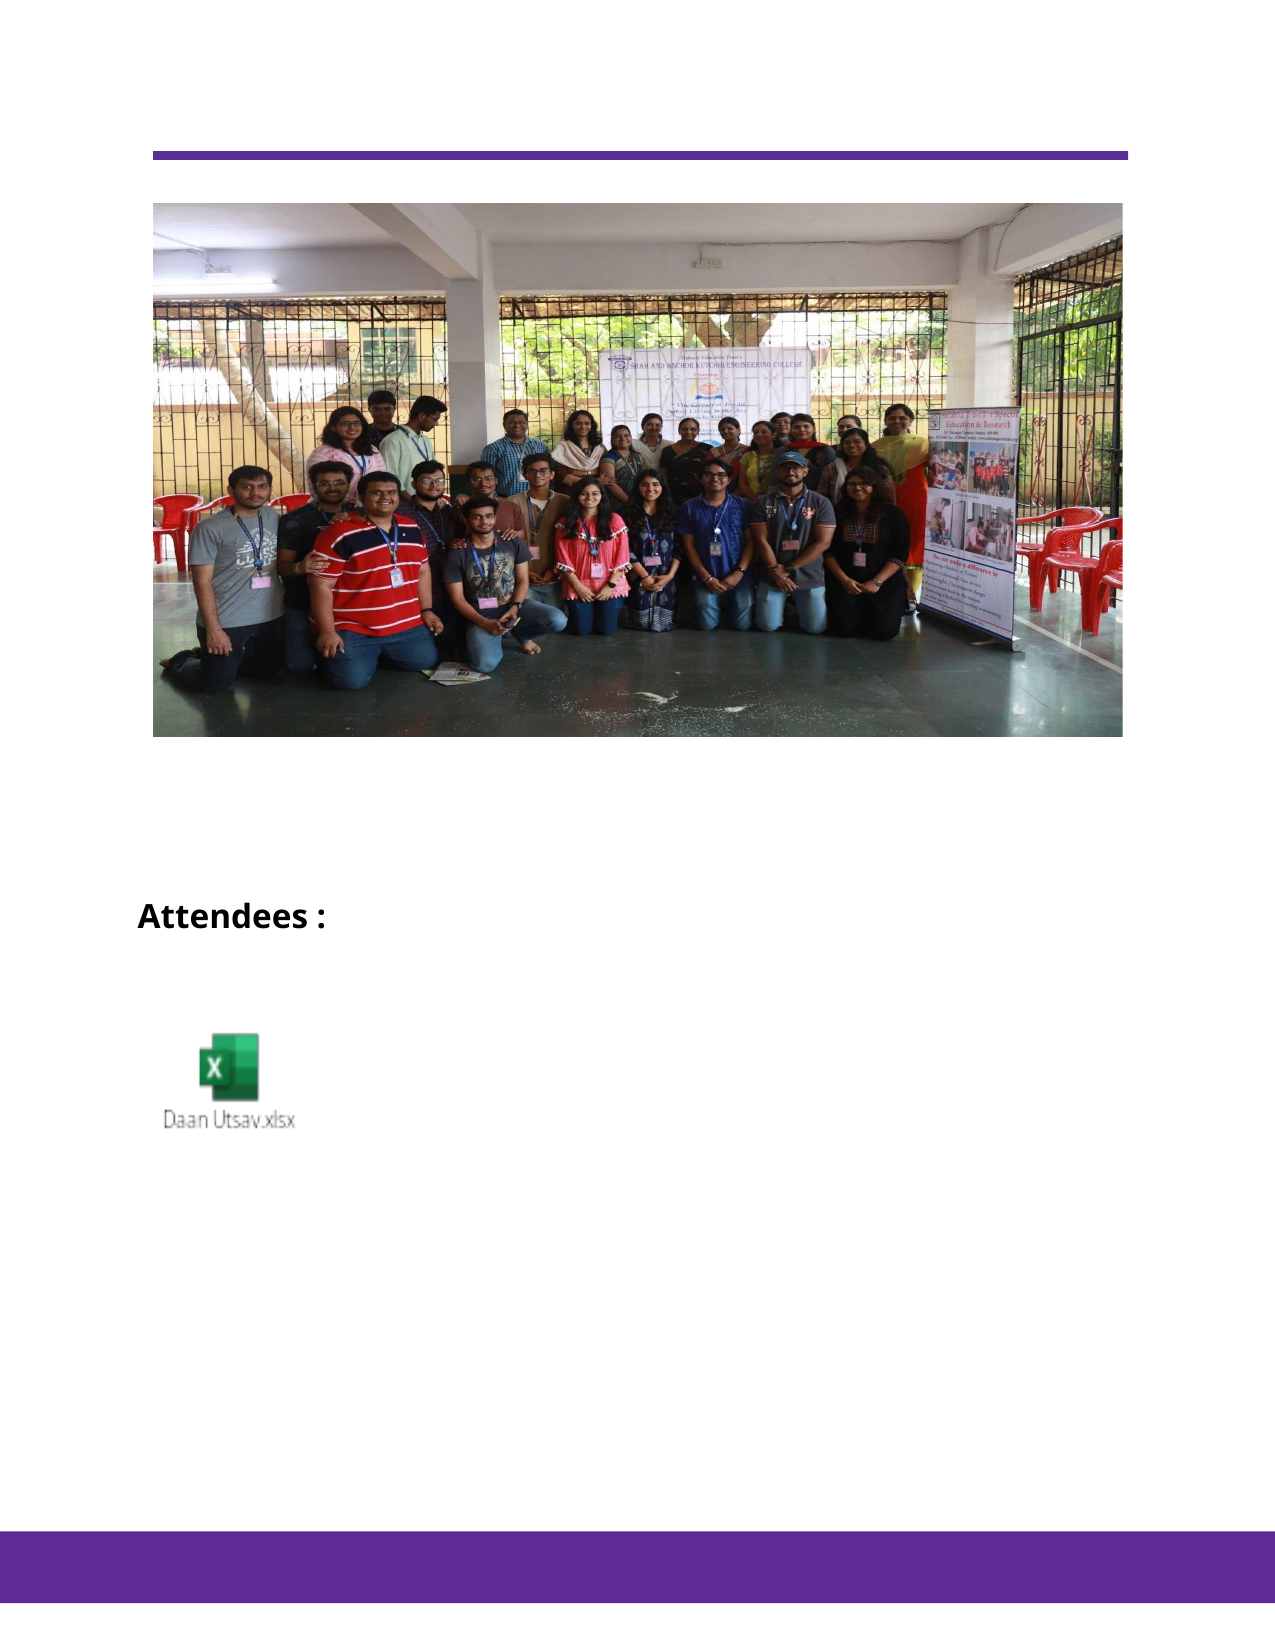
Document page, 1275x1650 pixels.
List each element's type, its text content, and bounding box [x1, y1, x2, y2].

picture [153, 151, 1129, 160]
picture [153, 203, 1123, 737]
text Attendees : [137, 893, 1139, 938]
